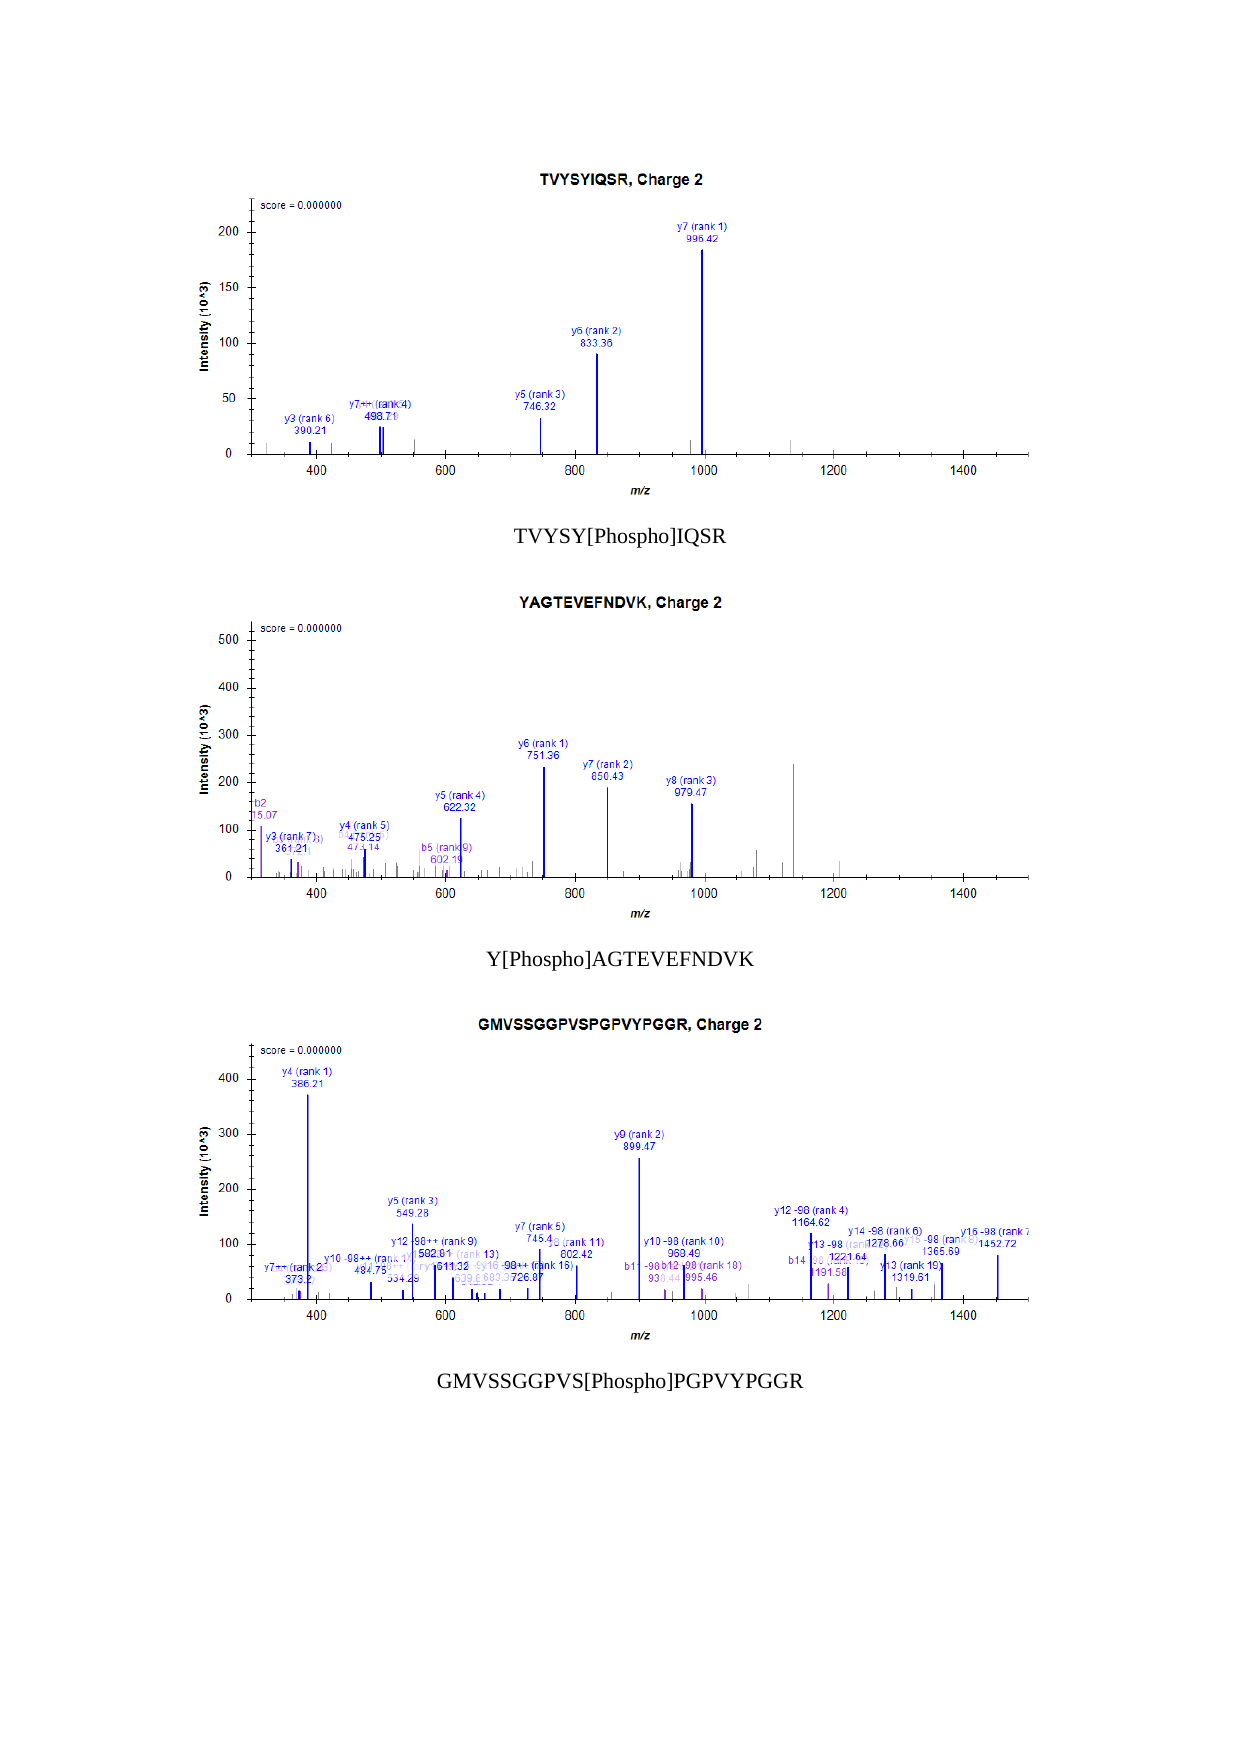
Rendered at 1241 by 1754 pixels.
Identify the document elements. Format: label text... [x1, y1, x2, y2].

picture [187, 584, 1053, 930]
picture [187, 162, 1053, 507]
text TVYSY[Phospho]IQSR [187, 519, 1053, 552]
text GMVSSGGPVS[Phospho]PGPVYPGGR [187, 1364, 1053, 1397]
picture [187, 1007, 1053, 1352]
text Y[Phospho]AGTEVEFNDVK [187, 942, 1053, 974]
